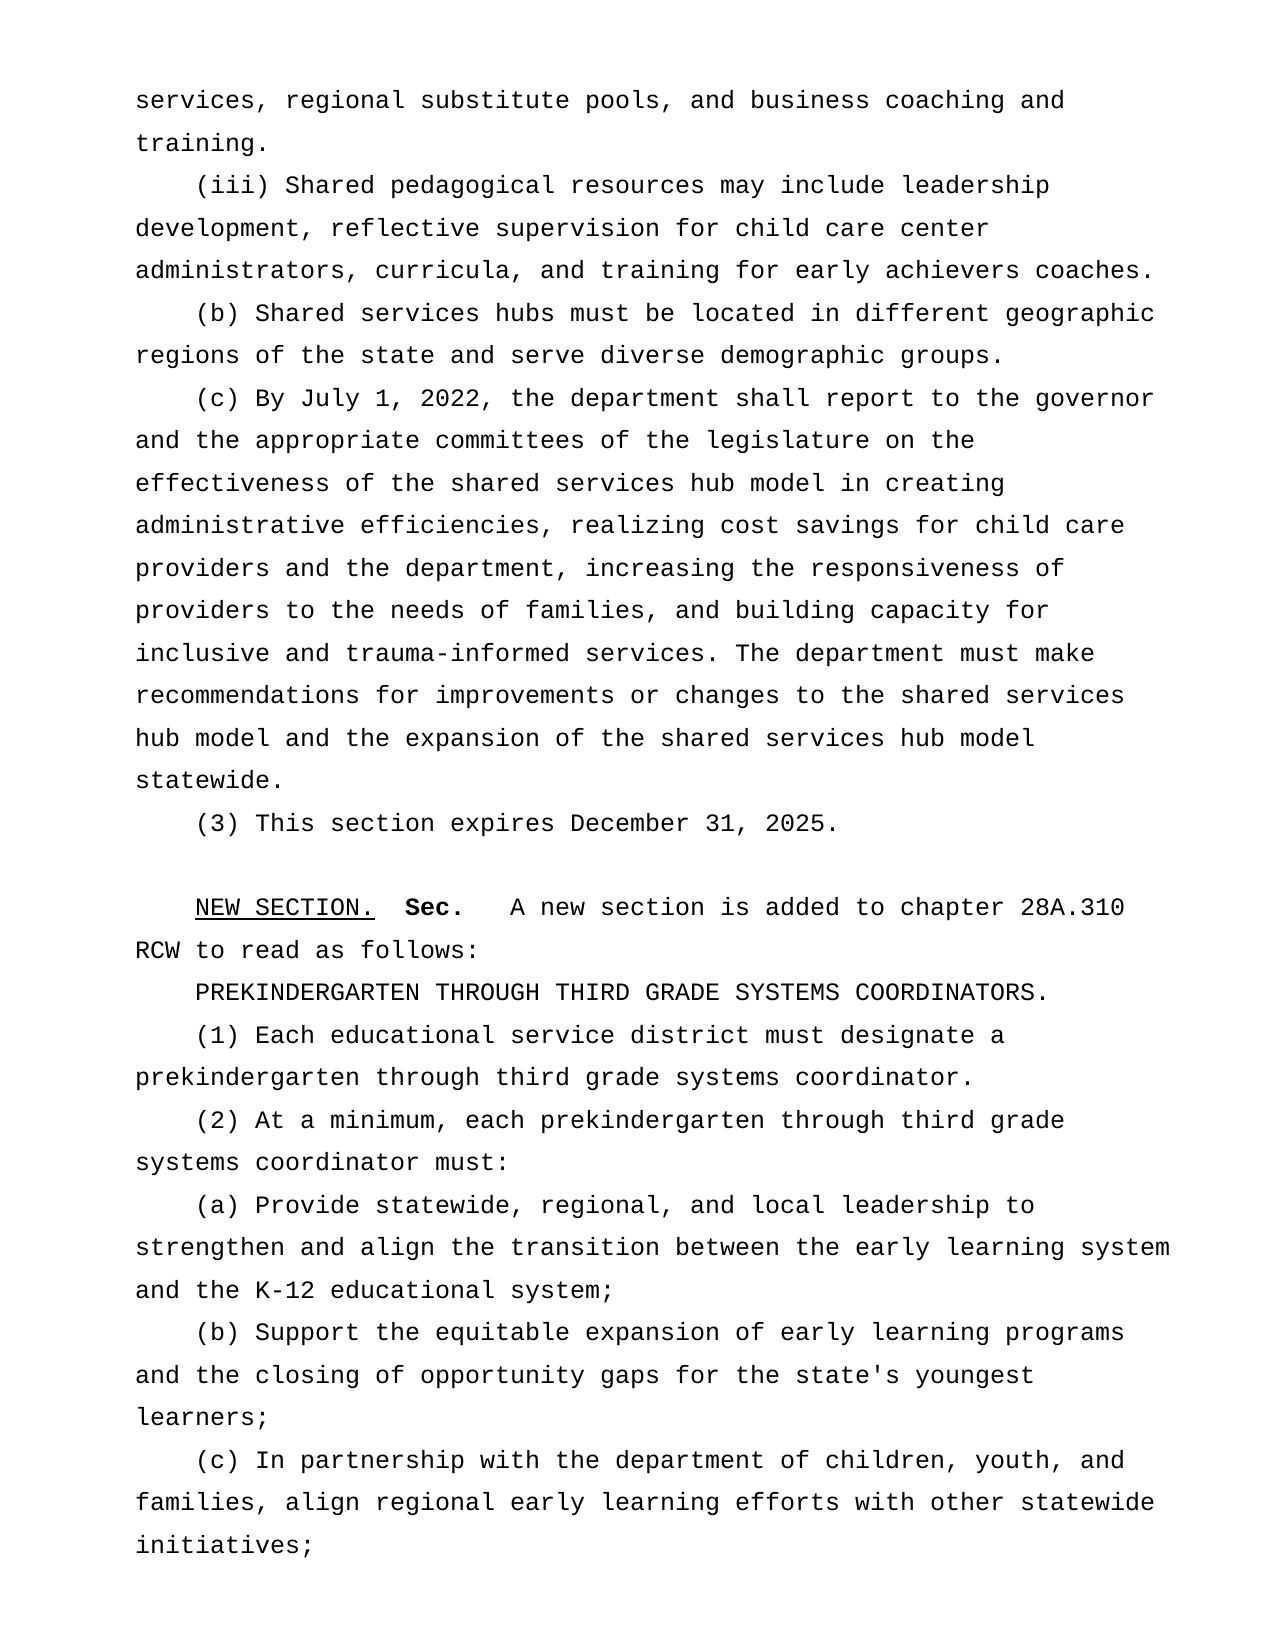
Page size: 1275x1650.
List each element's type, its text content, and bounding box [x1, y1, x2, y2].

text NEW SECTION. Sec. A new section is added to chapter 28A.310 RCW to read as follows: [135, 882, 1170, 967]
text (c) By July 1, 2022, the department shall report to the governor and the appropriate committees of the legislature on the effectiveness of the shared services hub model in creating administrative efficiencies, realizing cost savings for child care providers and the department, increasing the responsiveness of providers to the needs of families, and building capacity for inclusive and trauma-informed services. The department must make recommendations for improvements or changes to the shared services hub model and the expansion of the shared services hub model statewide. [135, 372, 1170, 797]
text (1) Each educational service district must designate a prekindergarten through third grade systems coordinator. [135, 1009, 1170, 1094]
text (a) Provide statewide, regional, and local leadership to strengthen and align the transition between the early learning system and the K-12 educational system; [135, 1179, 1170, 1307]
text (c) In partnership with the department of children, youth, and families, align regional early learning efforts with other statewide initiatives; [135, 1434, 1170, 1562]
text (b) Shared services hubs must be located in different geographic regions of the state and serve diverse demographic groups. [135, 287, 1170, 372]
text (iii) Shared pedagogical resources may include leadership development, reflective supervision for child care center administrators, curricula, and training for early achievers coaches. [135, 160, 1170, 287]
text (b) Support the equitable expansion of early learning programs and the closing of opportunity gaps for the state's youngest learners; [135, 1307, 1170, 1434]
text PREKINDERGARTEN THROUGH THIRD GRADE SYSTEMS COORDINATORS. [135, 967, 1170, 1009]
text (3) This section expires December 31, 2025. [135, 797, 1170, 840]
text (2) At a minimum, each prekindergarten through third grade systems coordinator must: [135, 1094, 1170, 1179]
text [135, 75, 1170, 160]
